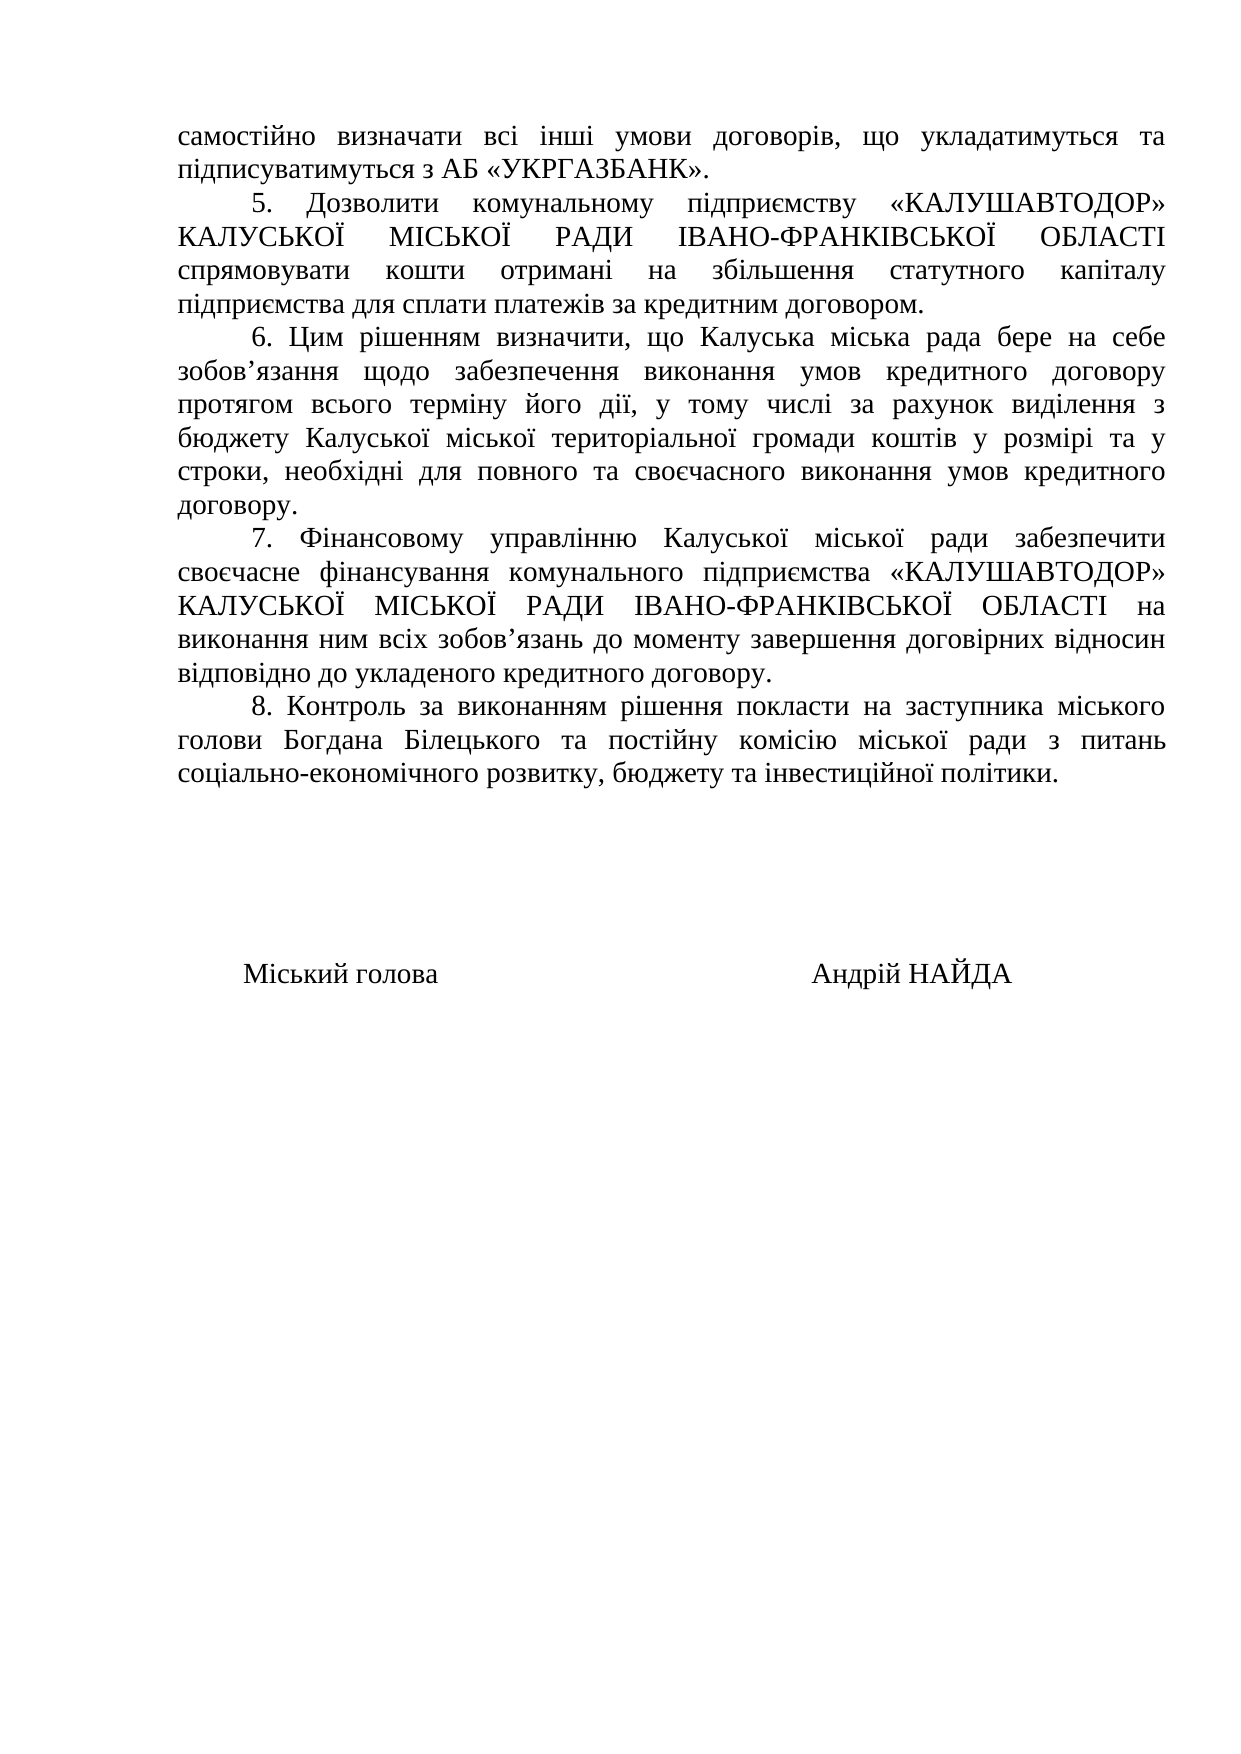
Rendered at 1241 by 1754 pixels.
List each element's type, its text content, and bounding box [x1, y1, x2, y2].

text 5. Дозволити комунальному підприємству «КАЛУШАВТОДОР» КАЛУСЬКОЇ МІСЬКОЇ РАДИ ІВАНО-ФРАНКІВСЬКОЇ ОБЛАСТІ спрямовувати кошти отримані на збільшення статутного капіталу підприємства для сплати платежів за кредитним договором. [177, 185, 1167, 319]
text Міський голова Андрій НАЙДА [177, 957, 1167, 990]
text 7. Фінансовому управлінню Калуської міської ради забезпечити своєчасне фінансування комунального підприємства «КАЛУШАВТОДОР» КАЛУСЬКОЇ МІСЬКОЇ РАДИ ІВАНО-ФРАНКІВСЬКОЇ ОБЛАСТІ на виконання ним всіх зобов’язань до моменту завершення договірних відносин відповідно до укладеного кредитного договору. [177, 521, 1167, 688]
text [177, 118, 1167, 185]
text 8. Контроль за виконанням рішення покласти на заступника міського голови Богдана Білецького та постійну комісію міської ради з питань соціально-економічного розвитку, бюджету та інвестиційної політики. [177, 688, 1167, 789]
text 6. Цим рішенням визначити, що Калуська міська рада бере на себе зобов’язання щодо забезпечення виконання умов кредитного договору протягом всього терміну його дії, у тому числі за рахунок виділення з бюджету Калуської міської територіальної громади коштів у розмірі та у строки, необхідні для повного та своєчасного виконання умов кредитного договору. [177, 319, 1167, 521]
